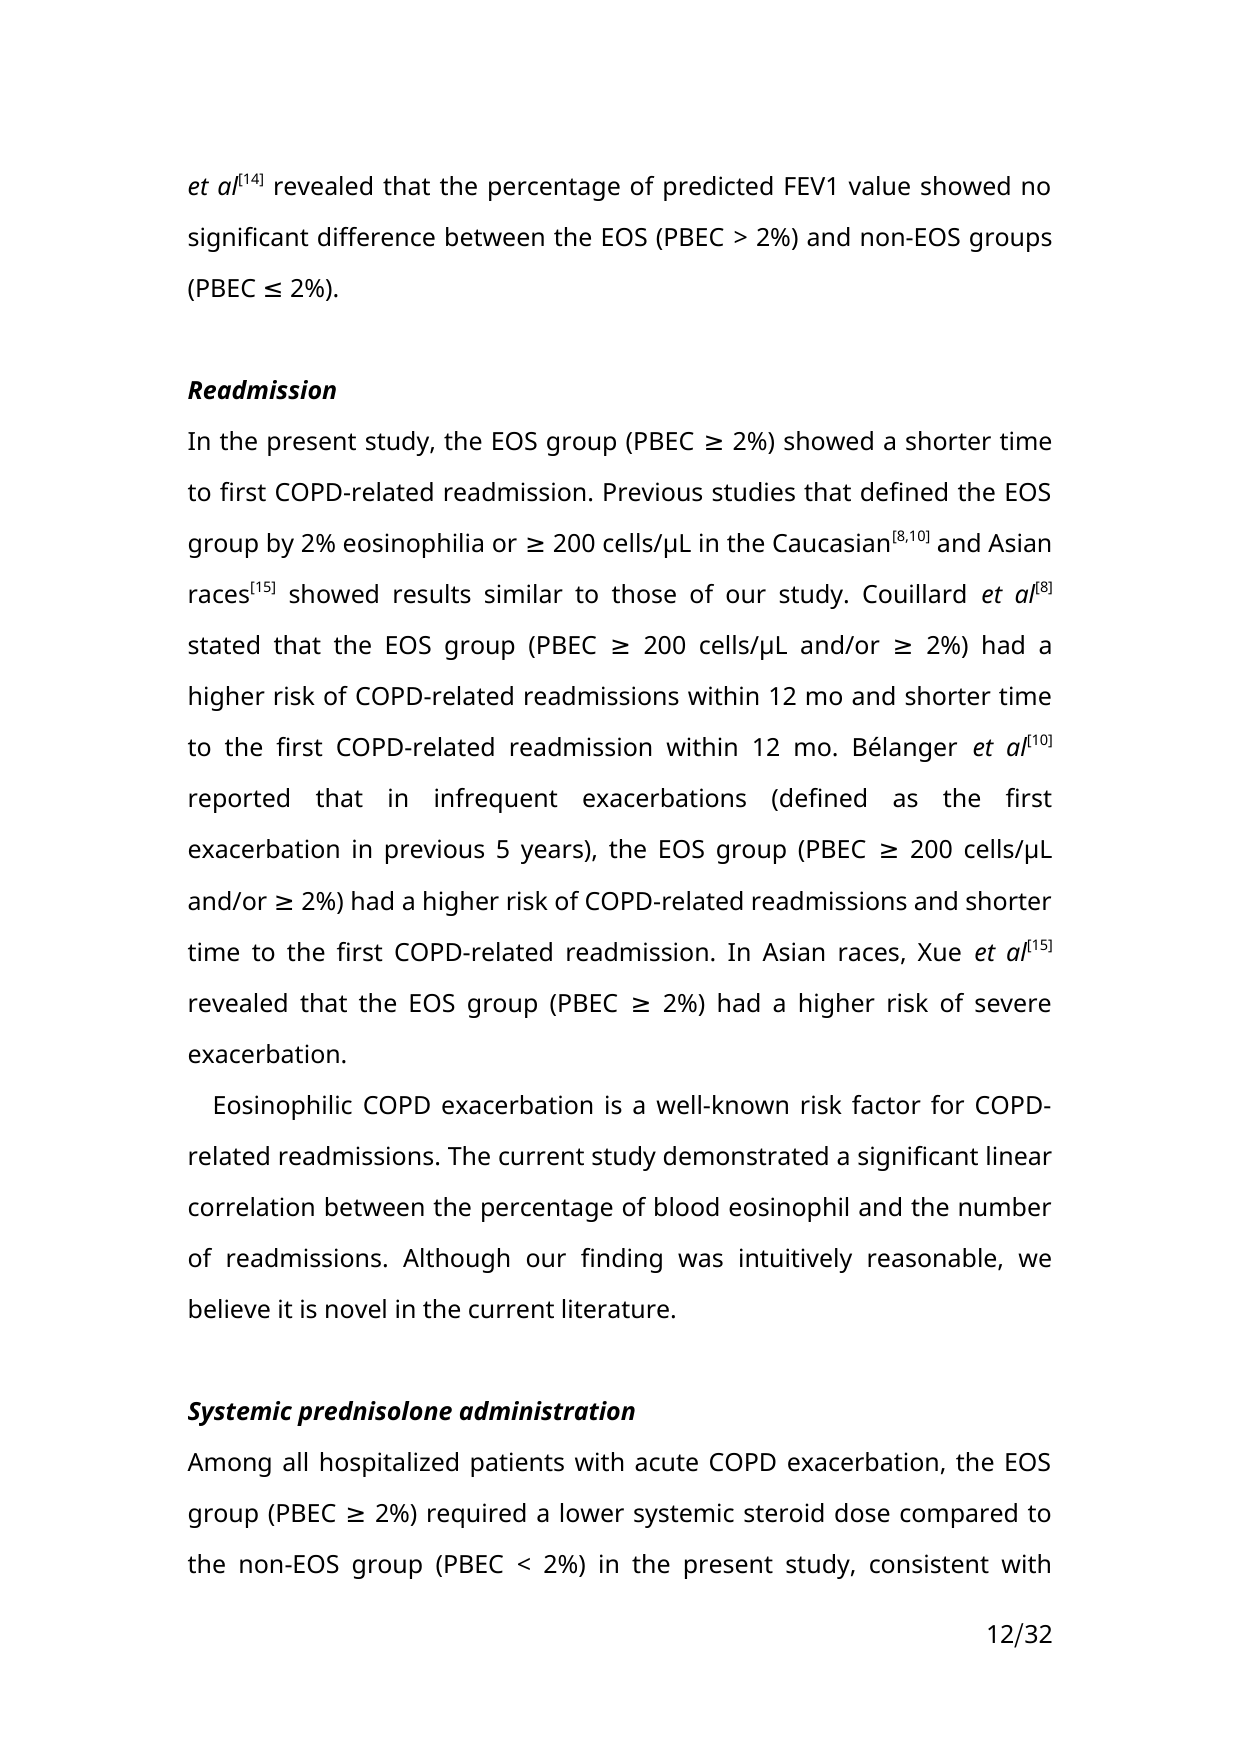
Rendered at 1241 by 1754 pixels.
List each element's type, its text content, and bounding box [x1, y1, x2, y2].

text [187, 1445, 1053, 1581]
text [187, 169, 1053, 305]
text In the present study, the EOS group (PBEC ≥ 2%) showed a shorter time to first COPD-related readmission. Previous studies that defined the EOS group by 2% eosinophilia or ≥ 200 cells/μL in the Caucasian[8,10] and Asian races[15] showed results similar to those of our study. Couillard et al[8] stated that the EOS group (PBEC ≥ 200 cells/μL and/or ≥ 2%) had a higher risk of COPD-related readmissions within 12 mo and shorter time to the first COPD-related readmission within 12 mo. Bélanger et al[10] reported that in infrequent exacerbations (defined as the first exacerbation in previous 5 years), the EOS group (PBEC ≥ 200 cells/μL and/or ≥ 2%) had a higher risk of COPD-related readmissions and shorter time to the first COPD-related readmission. In Asian races, Xue et al[15] revealed that the EOS group (PBEC ≥ 2%) had a higher risk of severe exacerbation. [187, 424, 1053, 1070]
text Eosinophilic COPD exacerbation is a well-known risk factor for COPD-related readmissions. The current study demonstrated a significant linear correlation between the percentage of blood eosinophil and the number of readmissions. Although our finding was intuitively reasonable, we believe it is novel in the current literature. [187, 1087, 1053, 1326]
text Systemic prednisolone administration [187, 1394, 1053, 1428]
text Readmission [187, 373, 1053, 407]
